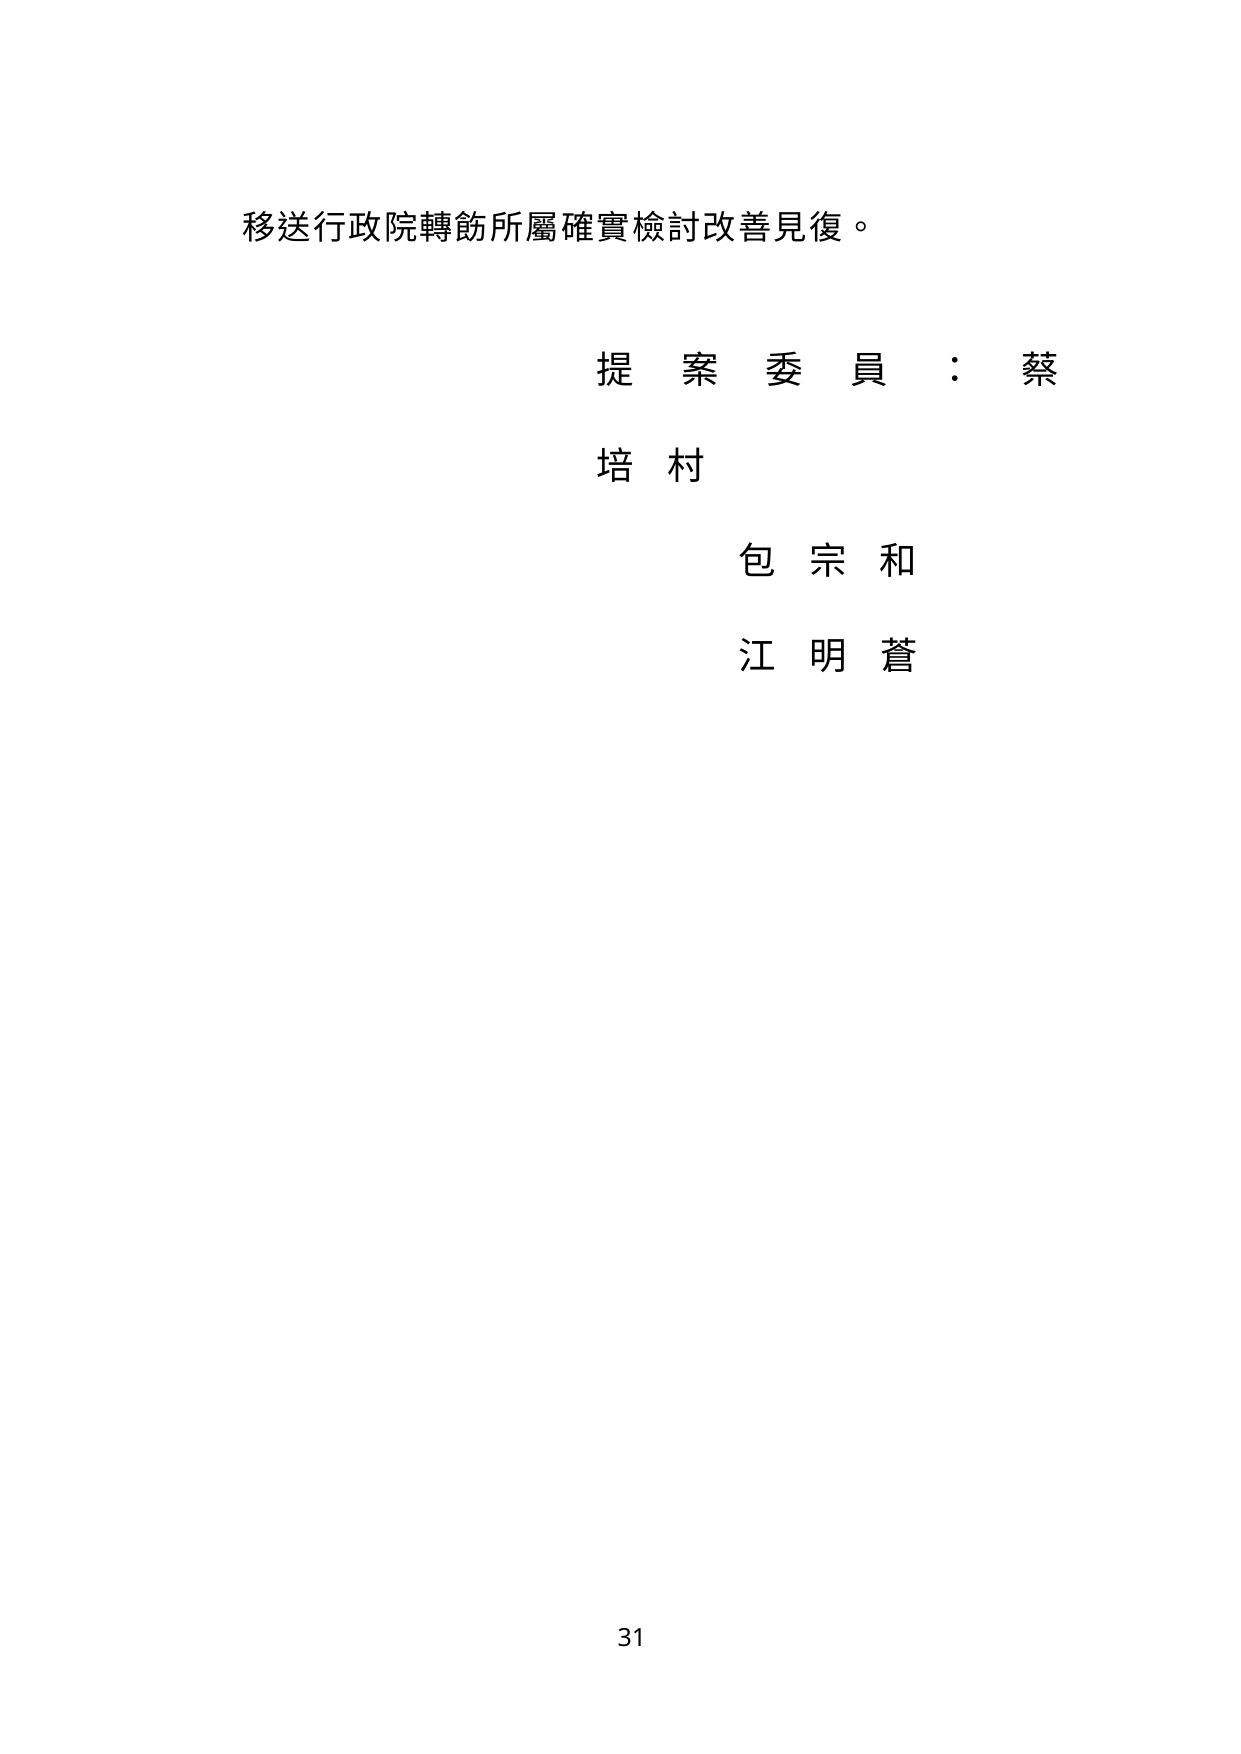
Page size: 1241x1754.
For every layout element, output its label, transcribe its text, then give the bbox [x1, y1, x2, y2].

text 包宗和 [561, 510, 1092, 606]
text 江明蒼 [561, 606, 1092, 701]
text 提案委員：蔡培村 [561, 320, 1092, 510]
